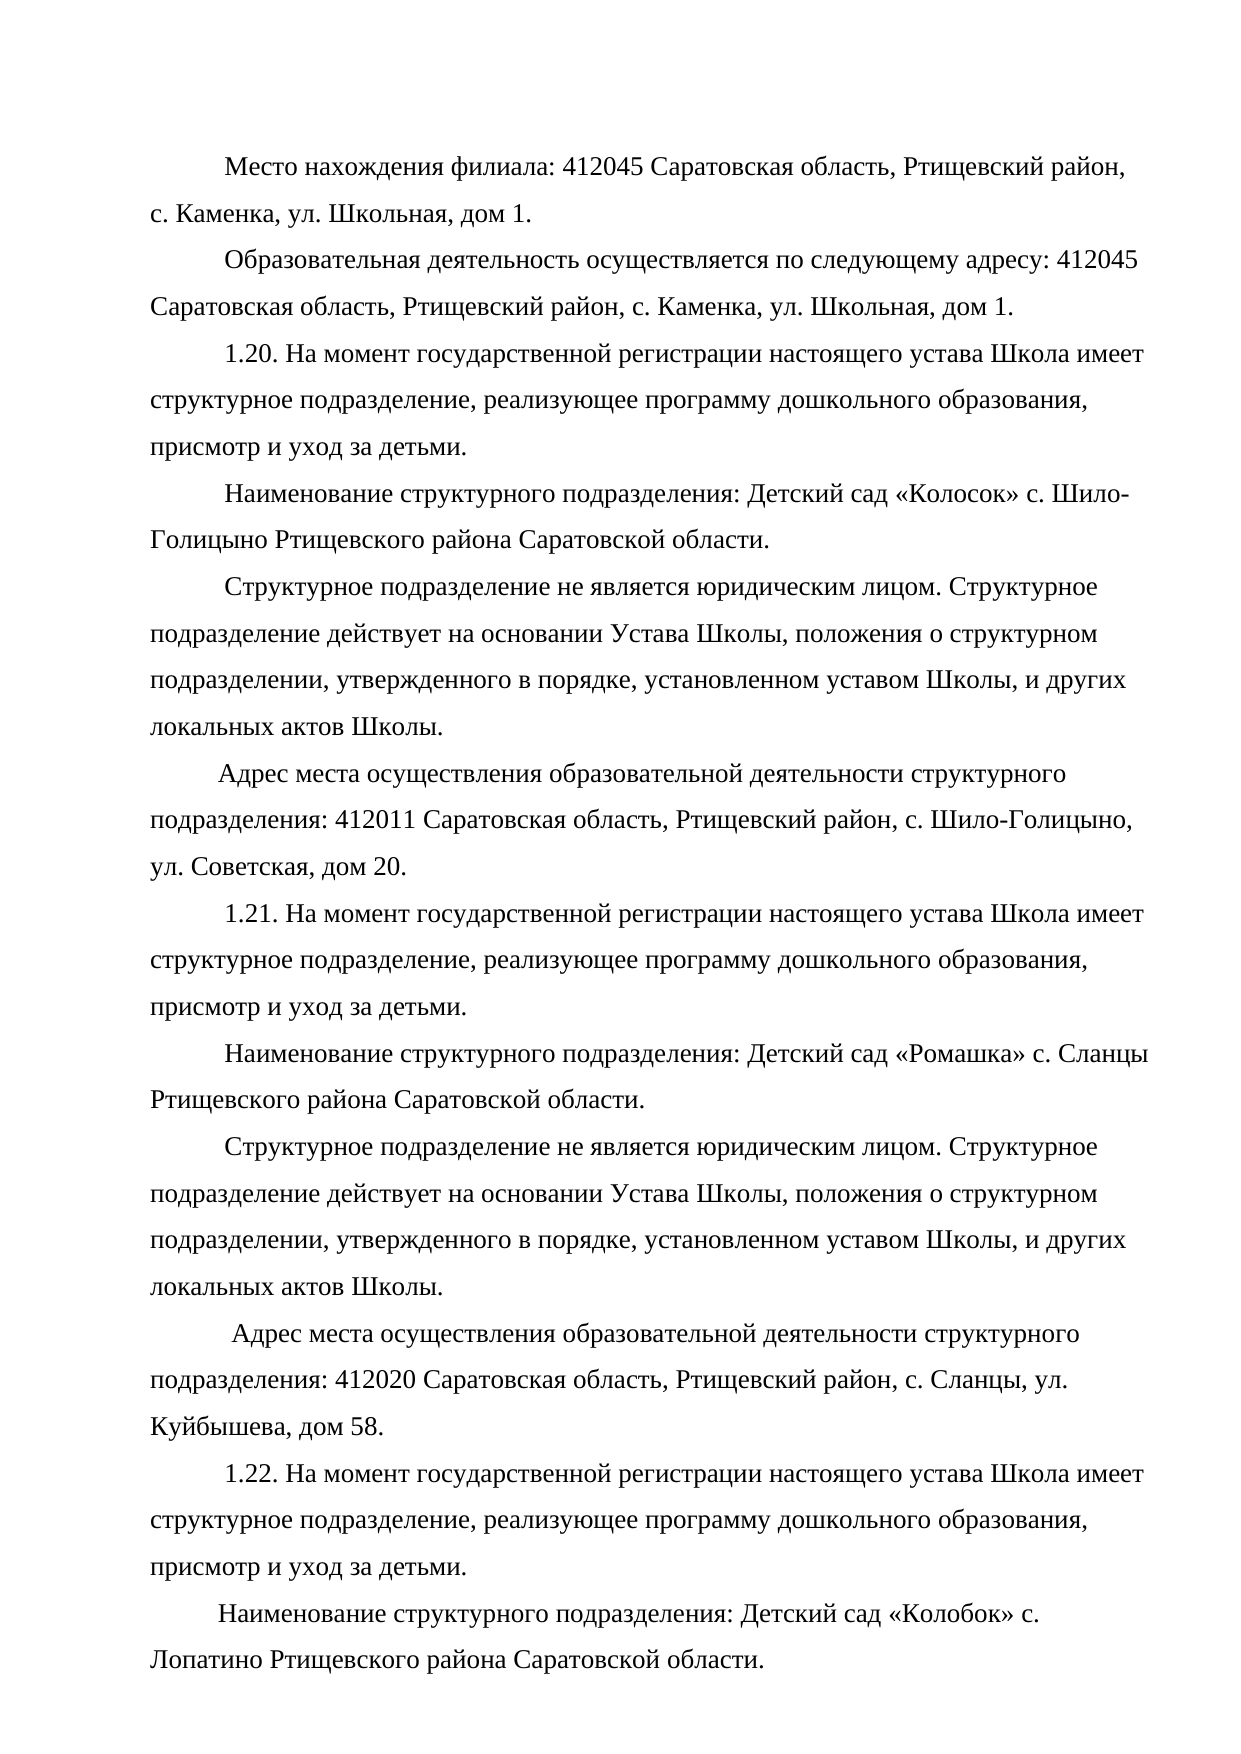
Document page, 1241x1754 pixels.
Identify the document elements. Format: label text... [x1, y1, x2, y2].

text Образовательная деятельность осуществляется по следующему адресу: 412045 Саратовская область, Ртищевский район, с. Каменка, ул. Школьная, дом 1. [150, 243, 1150, 321]
text Структурное подразделение не является юридическим лицом. Структурное подразделение действует на основании Устава Школы, положения о структурном подразделении, утвержденного в порядке, установленном уставом Школы, и других локальных актов Школы. [150, 1130, 1150, 1301]
text Адрес места осуществления образовательной деятельности структурного подразделения: 412020 Саратовская область, Ртищевский район, с. Сланцы, ул. Куйбышева, дом 58. [150, 1317, 1150, 1441]
text Наименование структурного подразделения: Детский сад «Колосок» с. Шило-Голицыно Ртищевского района Саратовской области. [150, 477, 1150, 554]
text 1.22. На момент государственной регистрации настоящего устава Школа имеет структурное подразделение, реализующее программу дошкольного образования, присмотр и уход за детьми. [150, 1457, 1150, 1581]
text Место нахождения филиала: 412045 Саратовская область, Ртищевский район, с. Каменка, ул. Школьная, дом 1. [150, 150, 1150, 228]
text Структурное подразделение не является юридическим лицом. Структурное подразделение действует на основании Устава Школы, положения о структурном подразделении, утвержденного в порядке, установленном уставом Школы, и других локальных актов Школы. [150, 570, 1150, 741]
text Наименование структурного подразделения: Детский сад «Колобок» с. Лопатино Ртищевского района Саратовской области. [150, 1597, 1150, 1674]
text Наименование структурного подразделения: Детский сад «Ромашка» с. Сланцы Ртищевского района Саратовской области. [150, 1037, 1150, 1114]
text 1.20. На момент государственной регистрации настоящего устава Школа имеет структурное подразделение, реализующее программу дошкольного образования, присмотр и уход за детьми. [150, 337, 1150, 461]
text 1.21. На момент государственной регистрации настоящего устава Школа имеет структурное подразделение, реализующее программу дошкольного образования, присмотр и уход за детьми. [150, 897, 1150, 1021]
text Адрес места осуществления образовательной деятельности структурного подразделения: 412011 Саратовская область, Ртищевский район, с. Шило-Голицыно, ул. Советская, дом 20. [150, 757, 1150, 881]
